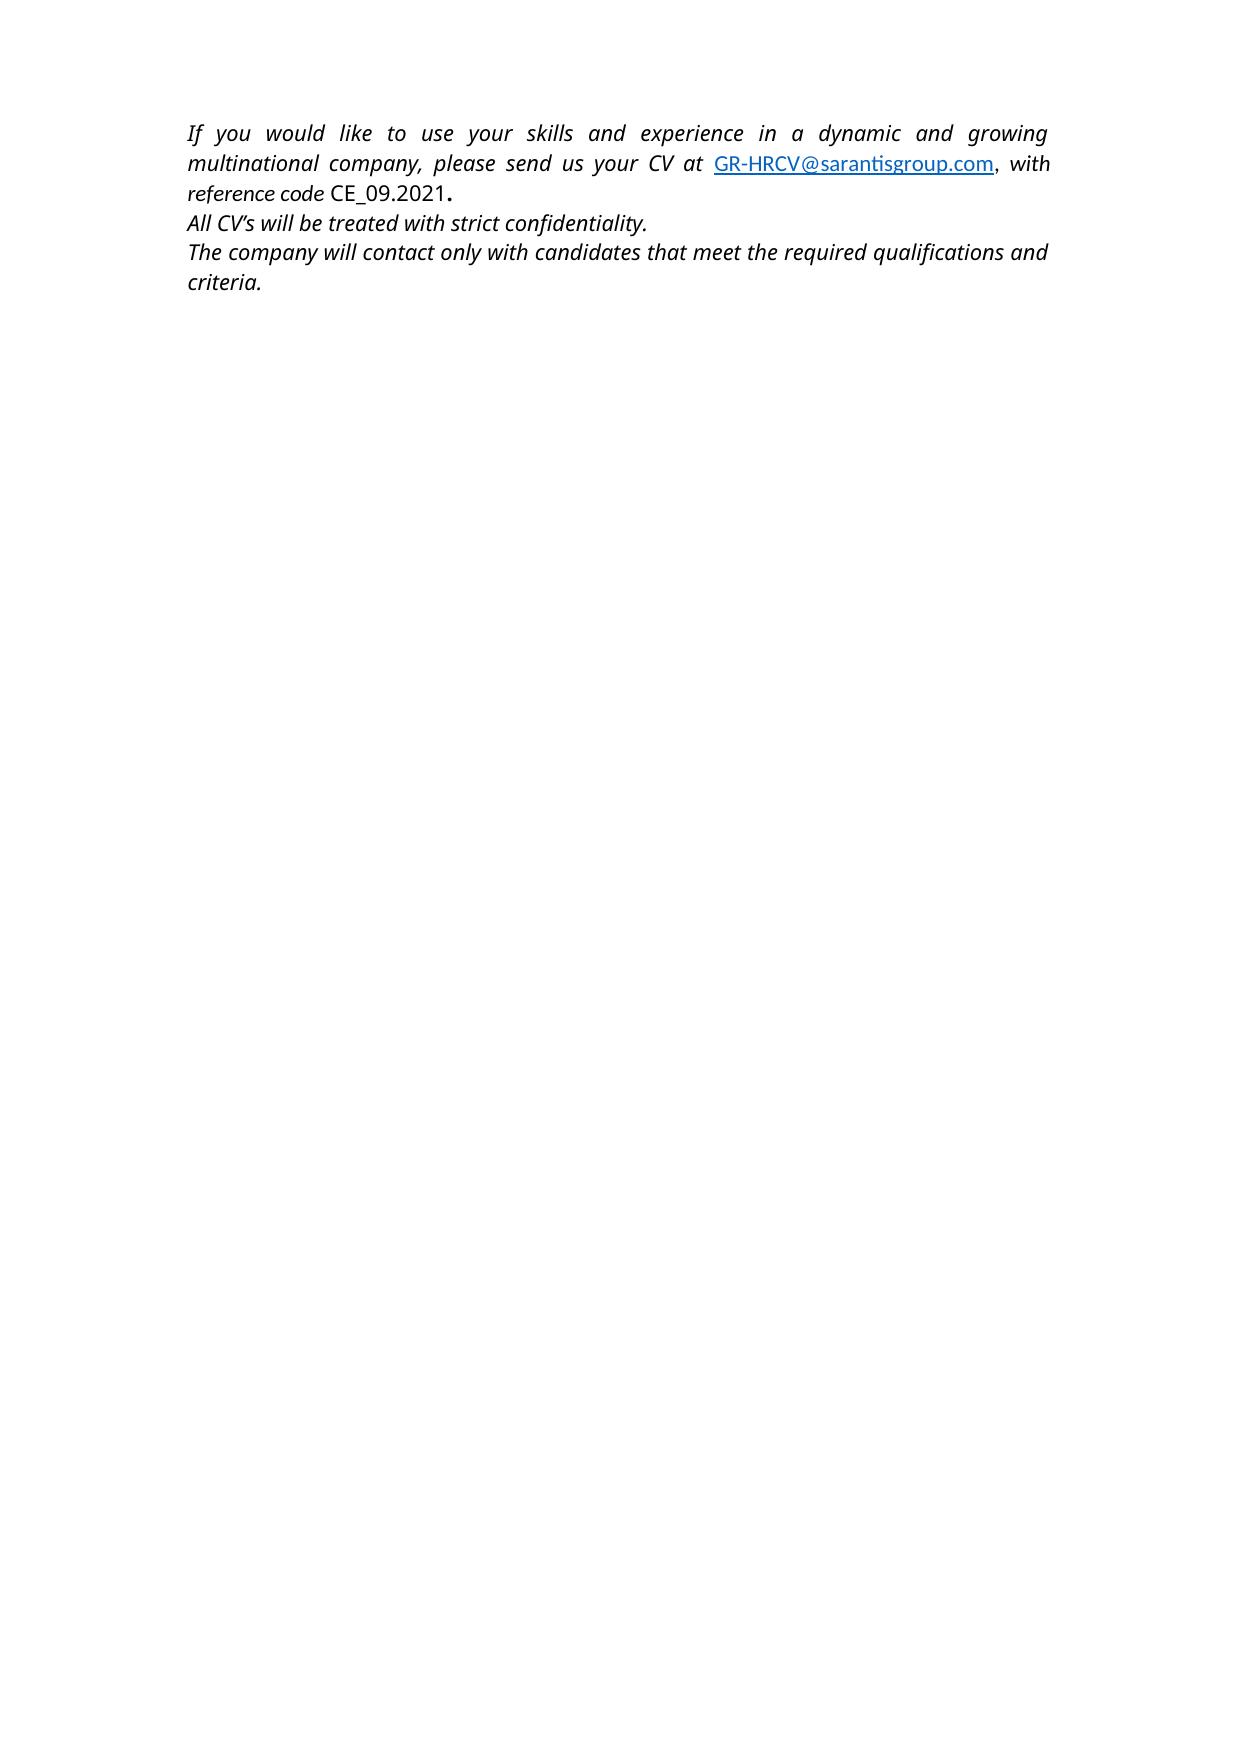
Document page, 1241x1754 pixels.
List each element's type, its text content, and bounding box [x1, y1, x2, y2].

text The company will contact only with candidates that meet the required qualifications and criteria. [187, 237, 1053, 297]
text All CV’s will be treated with strict confidentiality. [187, 208, 1053, 237]
text If you would like to use your skills and experience in a dynamic and growing multinational company, please send us your CV at GR-HRCV@sarantisgroup.com, with reference code CE_09.2021. [187, 118, 1053, 208]
